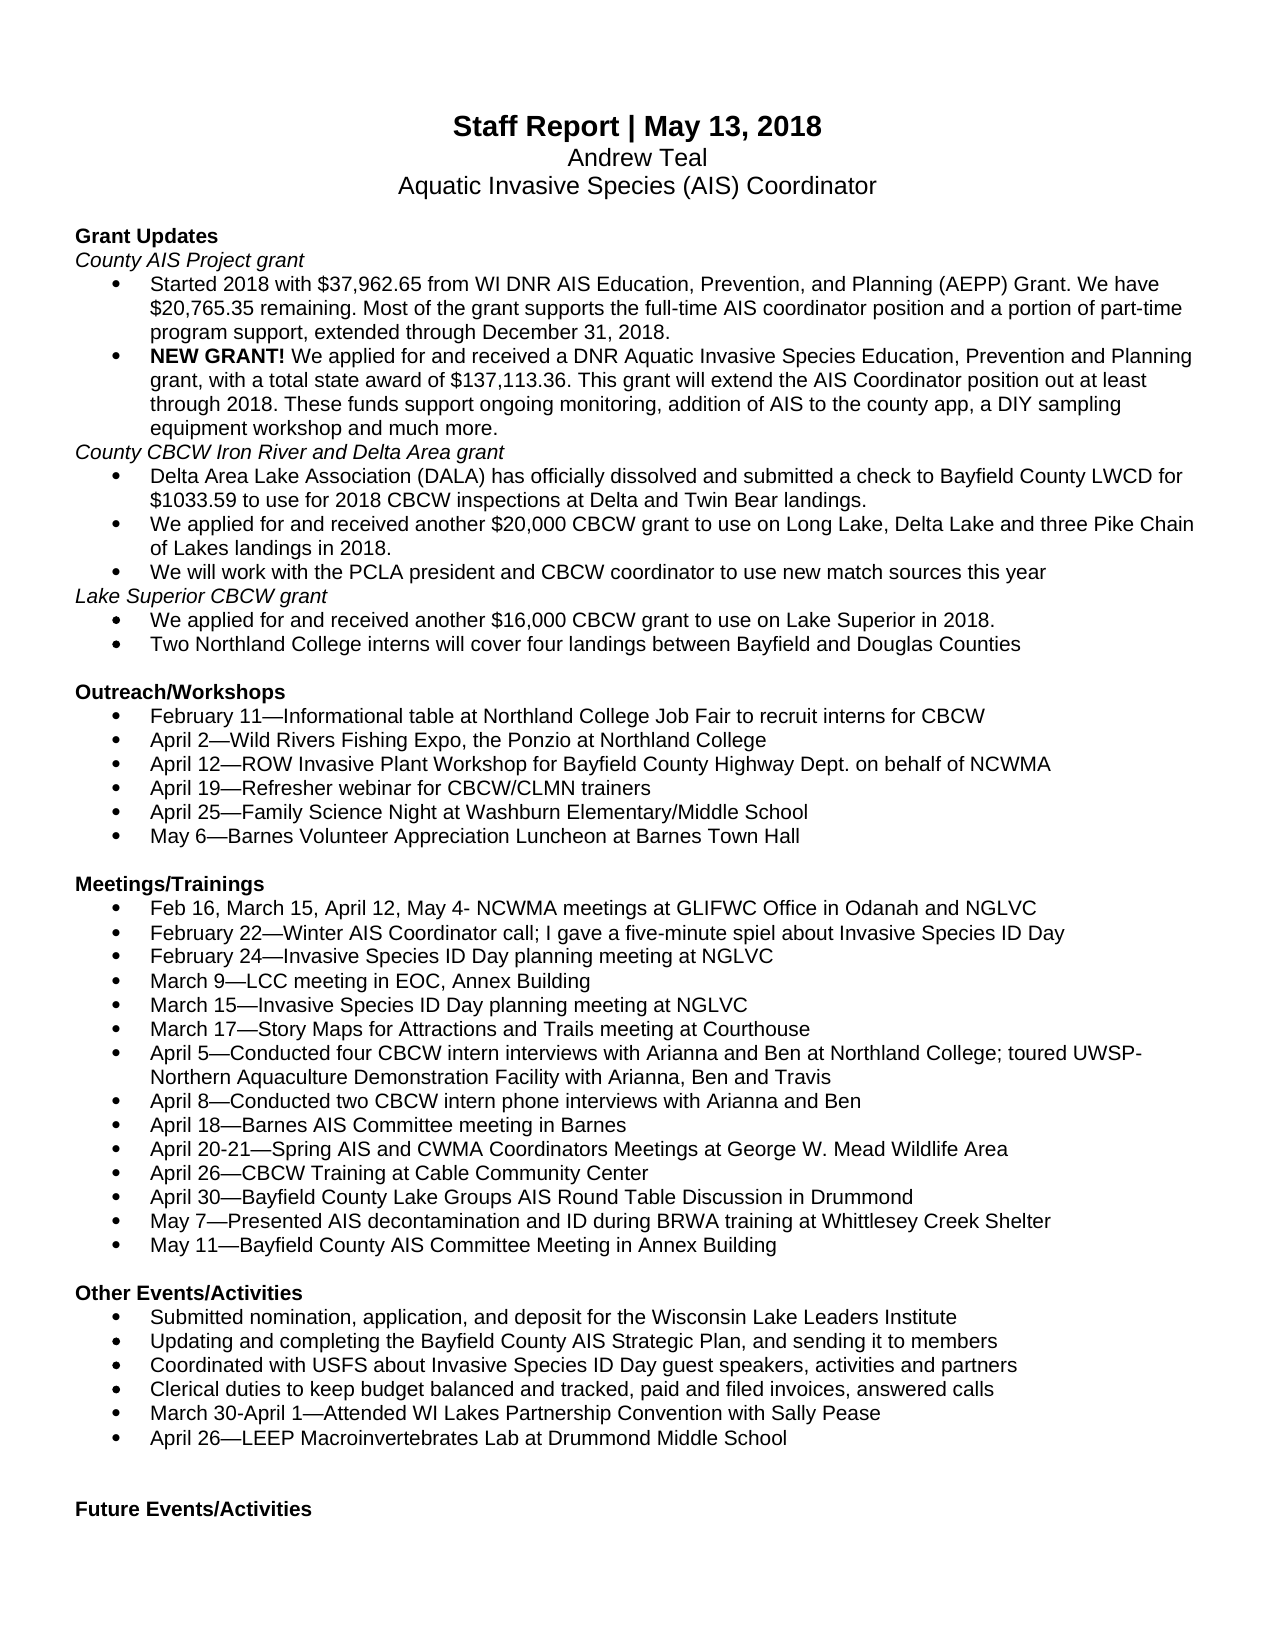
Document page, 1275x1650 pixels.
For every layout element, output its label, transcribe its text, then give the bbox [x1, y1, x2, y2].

list March 9—LCC meeting in EOC, Annex Building [112, 968, 1200, 992]
text Aquatic Invasive Species (AIS) Coordinator [75, 171, 1200, 200]
list April 25—Family Science Night at Washburn Elementary/Middle School [112, 800, 1200, 824]
text Andrew Teal [75, 143, 1200, 171]
text County CBCW Iron River and Delta Area grant [75, 440, 1200, 464]
list March 15—Invasive Species ID Day planning meeting at NGLVC [112, 992, 1200, 1017]
text Other Events/Activities [75, 1281, 1200, 1305]
list March 17—Story Maps for Attractions and Trails meeting at Courthouse [112, 1017, 1200, 1041]
list Started 2018 with $37,962.65 from WI DNR AIS Education, Prevention, and Planning (AEPP) Grant. We have $20,765.35 remaining. Most of the grant supports the full-time AIS coordinator position and a portion of part-time program support, extended through December 31, 2018. [112, 272, 1200, 344]
list April 20-21—Spring AIS and CWMA Coordinators Meetings at George W. Mead Wildlife Area [112, 1137, 1200, 1161]
list April 5—Conducted four CBCW intern interviews with Arianna and Ben at Northland College; toured UWSP-Northern Aquaculture Demonstration Facility with Arianna, Ben and Travis [112, 1041, 1200, 1089]
list February 24—Invasive Species ID Day planning meeting at NGLVC [112, 944, 1200, 968]
list Submitted nomination, application, and deposit for the Wisconsin Lake Leaders Institute [112, 1305, 1200, 1329]
list April 12—ROW Invasive Plant Workshop for Bayfield County Highway Dept. on behalf of NCWMA [112, 752, 1200, 776]
list Clerical duties to keep budget balanced and tracked, paid and filed invoices, answered calls [112, 1377, 1200, 1401]
list Delta Area Lake Association (DALA) has officially dissolved and submitted a check to Bayfield County LWCD for $1033.59 to use for 2018 CBCW inspections at Delta and Twin Bear landings. [112, 464, 1200, 512]
list May 6—Barnes Volunteer Appreciation Luncheon at Barnes Town Hall [112, 824, 1200, 848]
list April 2—Wild Rivers Fishing Expo, the Ponzio at Northland College [112, 728, 1200, 752]
list April 26—CBCW Training at Cable Community Center [112, 1161, 1200, 1185]
list Two Northland College interns will cover four landings between Bayfield and Douglas Counties [112, 632, 1200, 656]
text Future Events/Activities [75, 1497, 1200, 1521]
list April 18—Barnes AIS Committee meeting in Barnes [112, 1113, 1200, 1137]
text County AIS Project grant [75, 248, 1200, 272]
list April 19—Refresher webinar for CBCW/CLMN trainers [112, 776, 1200, 800]
text Staff Report | May 13, 2018 [75, 109, 1200, 143]
text Outreach/Workshops [75, 680, 1200, 704]
text Lake Superior CBCW grant [75, 584, 1200, 608]
list Coordinated with USFS about Invasive Species ID Day guest speakers, activities and partners [112, 1353, 1200, 1377]
list We applied for and received another $16,000 CBCW grant to use on Lake Superior in 2018. [112, 608, 1200, 632]
list April 30—Bayfield County Lake Groups AIS Round Table Discussion in Drummond [112, 1185, 1200, 1209]
list We applied for and received another $20,000 CBCW grant to use on Long Lake, Delta Lake and three Pike Chain of Lakes landings in 2018. [112, 512, 1200, 560]
list Updating and completing the Bayfield County AIS Strategic Plan, and sending it to members [112, 1329, 1200, 1353]
list March 30-April 1—Attended WI Lakes Partnership Convention with Sally Pease [112, 1401, 1200, 1425]
list April 26—LEEP Macroinvertebrates Lab at Drummond Middle School [112, 1425, 1200, 1449]
list May 11—Bayfield County AIS Committee Meeting in Annex Building [112, 1233, 1200, 1257]
list April 8—Conducted two CBCW intern phone interviews with Arianna and Ben [112, 1089, 1200, 1113]
text Grant Updates [75, 224, 1200, 248]
text Meetings/Trainings [75, 872, 1200, 896]
list We will work with the PCLA president and CBCW coordinator to use new match sources this year [112, 560, 1200, 584]
list May 7—Presented AIS decontamination and ID during BRWA training at Whittlesey Creek Shelter [112, 1209, 1200, 1233]
list February 22—Winter AIS Coordinator call; I gave a five-minute spiel about Invasive Species ID Day [112, 920, 1200, 944]
list Feb 16, March 15, April 12, May 4- NCWMA meetings at GLIFWC Office in Odanah and NGLVC [112, 896, 1200, 920]
list February 11—Informational table at Northland College Job Fair to recruit interns for CBCW [112, 704, 1200, 728]
list NEW GRANT! We applied for and received a DNR Aquatic Invasive Species Education, Prevention and Planning grant, with a total state award of $137,113.36. This grant will extend the AIS Coordinator position out at least through 2018. These funds support ongoing monitoring, addition of AIS to the county app, a DIY sampling equipment workshop and much more. [112, 344, 1200, 440]
